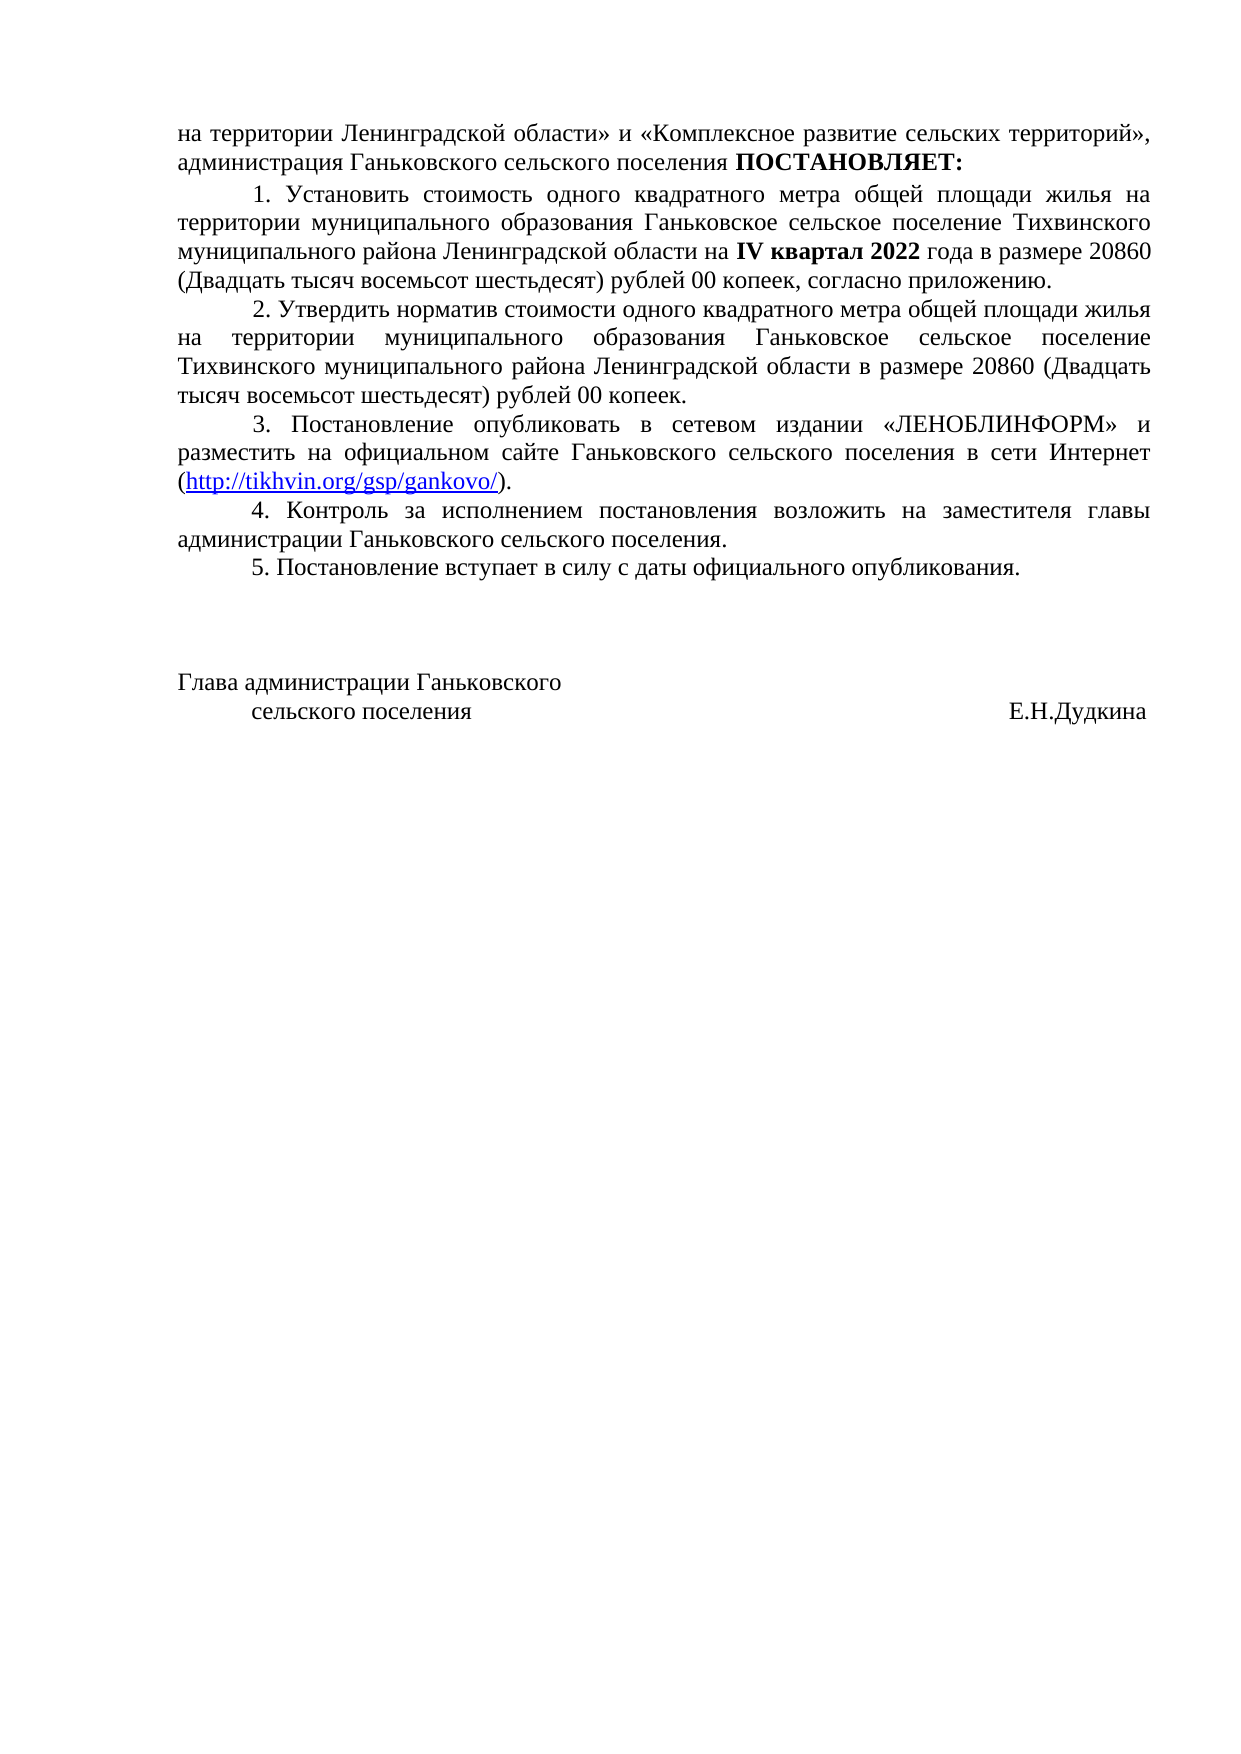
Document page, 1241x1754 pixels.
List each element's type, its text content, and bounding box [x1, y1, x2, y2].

text 5. Постановление вступает в силу с даты официального опубликования. [177, 552, 1152, 581]
text Глава администрации Ганьковского [177, 667, 1152, 696]
text 3. Постановление опубликовать в сетевом издании «ЛЕНОБЛИНФОРМ» и разместить на официальном сайте Ганьковского сельского поселения в сети Интернет (http://tikhvin.org/gsp/gankovo/). [177, 409, 1152, 495]
text 2. Утвердить норматив стоимости одного квадратного метра общей площади жилья на территории муниципального образования Ганьковское сельское поселение Тихвинского муниципального района Ленинградской области в размере 20860 (Двадцать тысяч восемьсот шестьдесят) рублей 00 копеек. [177, 294, 1152, 409]
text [177, 118, 1152, 176]
text 4. Контроль за исполнением постановления возложить на заместителя главы администрации Ганьковского сельского поселения. [177, 495, 1152, 552]
text сельского поселения Е.Н.Дудкина [177, 696, 1152, 725]
text 1. Установить стоимость одного квадратного метра общей площади жилья на территории муниципального образования Ганьковское сельское поселение Тихвинского муниципального района Ленинградской области на IV квартал 2022 года в размере 20860 (Двадцать тысяч восемьсот шестьдесят) рублей 00 копеек, согласно приложению. [177, 179, 1152, 294]
